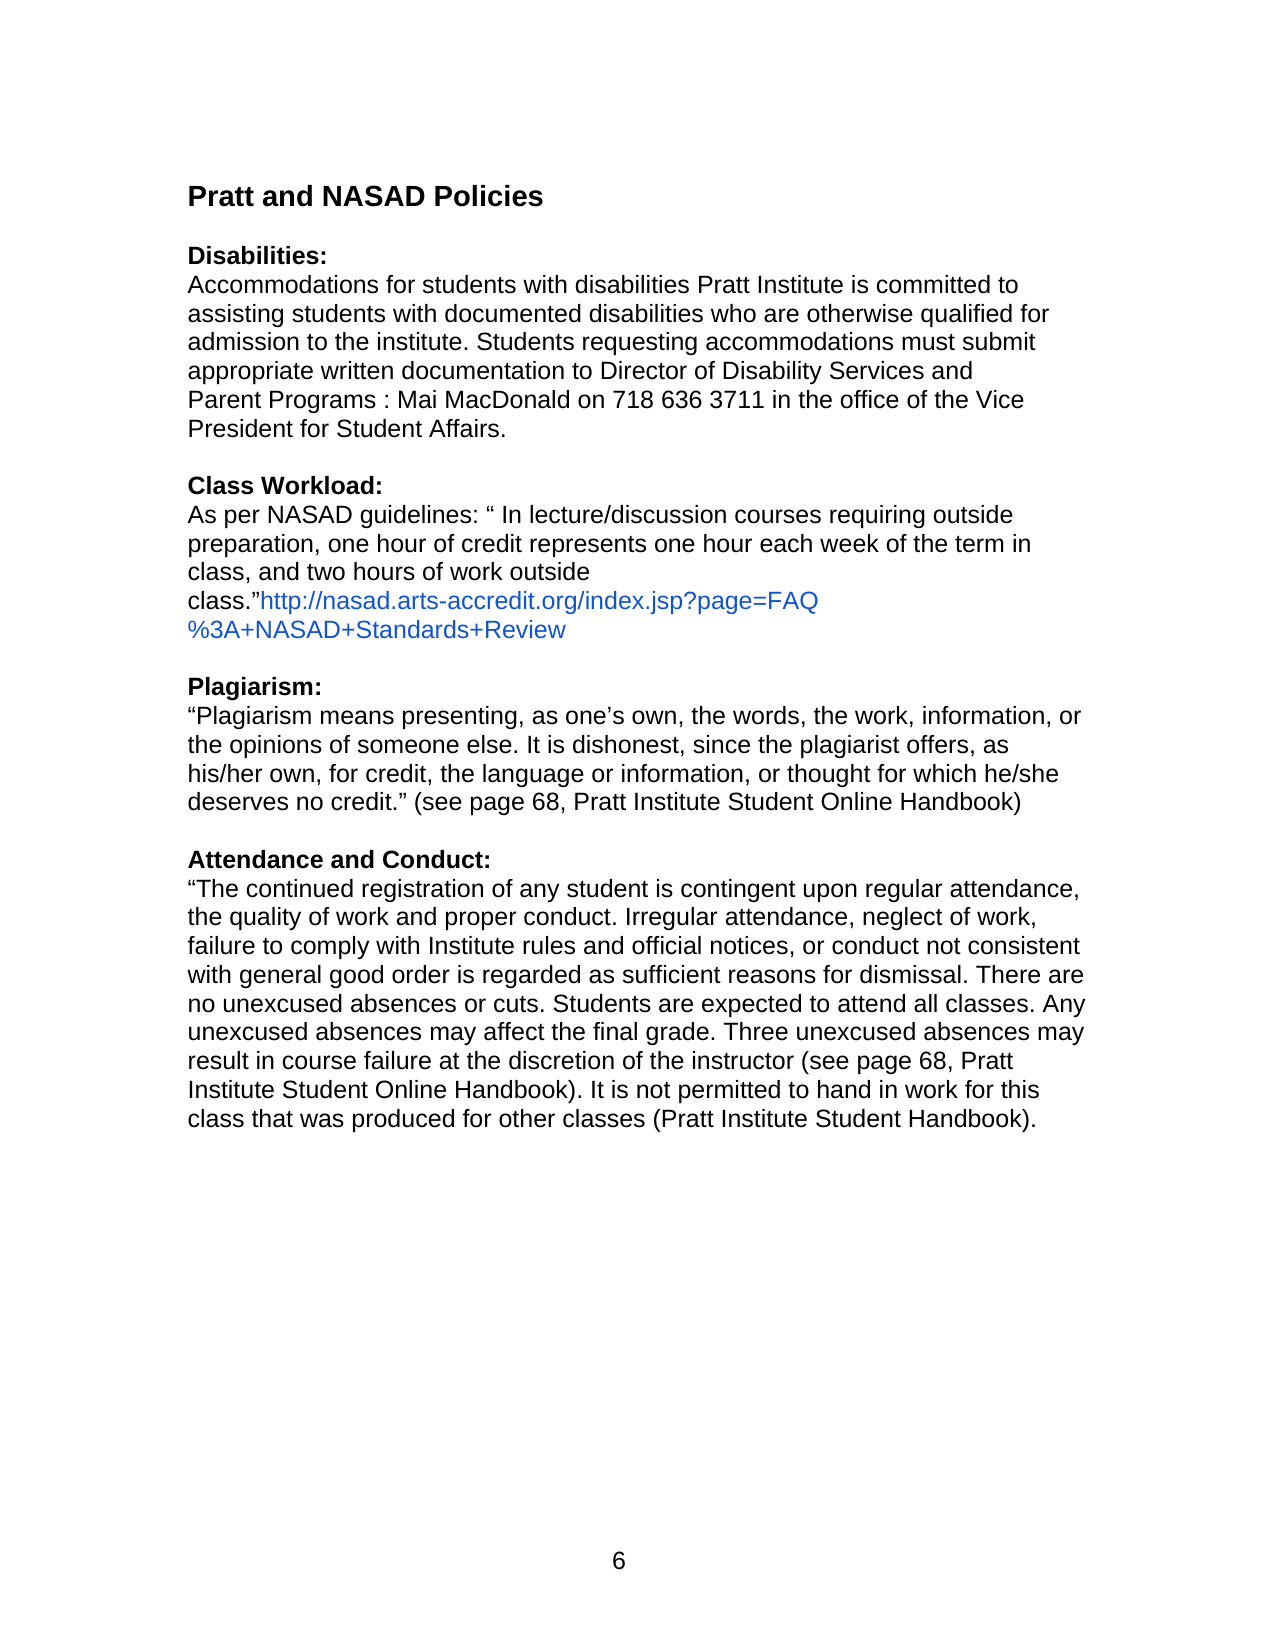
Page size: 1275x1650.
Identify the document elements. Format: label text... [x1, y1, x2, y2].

text Attendance and Conduct: [187, 845, 1087, 873]
text Disabilities: [187, 241, 1087, 270]
text Plagiarism: [187, 672, 1087, 701]
text Accommodations for students with disabilities Pratt Institute is committed to assisting students with documented disabilities who are otherwise qualified for admission to the institute. Students requesting accommodations must submit appropriate written documentation to Director of Disability Services and [187, 270, 1087, 385]
text Class Workload: [187, 471, 1087, 500]
text As per NASAD guidelines: “ In lecture/discussion courses requiring outside preparation, one hour of credit represents one hour each week of the term in class, and two hours of work outside class.”http://nasad.arts-accredit.org/index.jsp?page=FAQ%3A+NASAD+Standards+Review [187, 500, 1087, 643]
text Parent Programs : Mai MacDonald on 718 636 3711 in the office of the Vice President for Student Affairs. [187, 385, 1087, 442]
text “The continued registration of any student is contingent upon regular attendance, the quality of work and proper conduct. Irregular attendance, neglect of work, failure to comply with Institute rules and official notices, or conduct not consistent with general good order is regarded as sufficient reasons for dismissal. There are no unexcused absences or cuts. Students are expected to attend all classes. Any unexcused absences may affect the final grade. Three unexcused absences may result in course failure at the discretion of the instructor (see page 68, Pratt Institute Student Online Handbook). It is not permitted to hand in work for this class that was produced for other classes (Pratt Institute Student Handbook). [187, 873, 1087, 1132]
text Pratt and NASAD Policies [187, 179, 1087, 212]
text “Plagiarism means presenting, as one’s own, the words, the work, information, or the opinions of someone else. It is dishonest, since the plagiarist offers, as his/her own, for credit, the language or information, or thought for which he/she deserves no credit.” (see page 68, Pratt Institute Student Online Handbook) [187, 701, 1087, 816]
